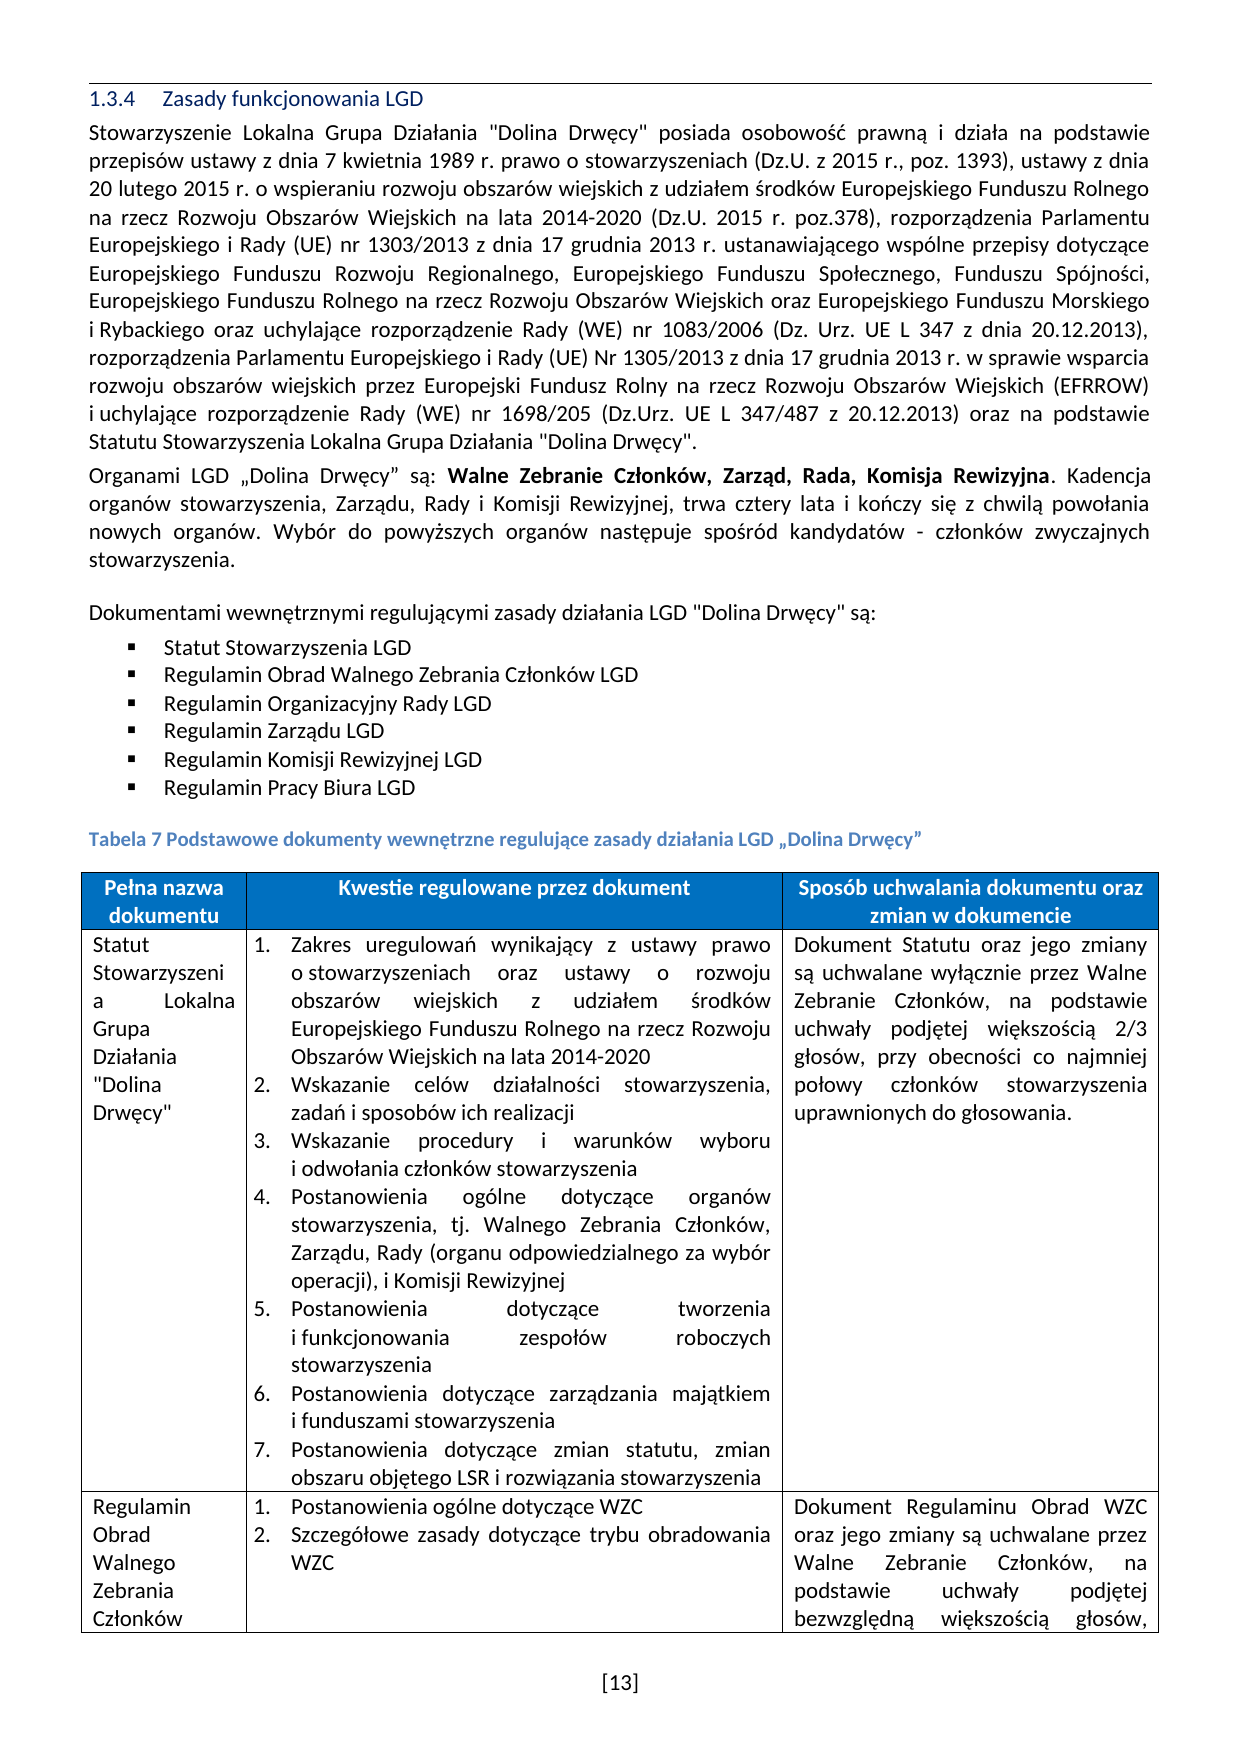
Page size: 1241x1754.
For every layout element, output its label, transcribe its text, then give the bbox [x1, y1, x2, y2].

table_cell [82, 1492, 246, 1632]
list Regulamin Pracy Biura LGD [126, 773, 1152, 801]
subtitle Zasady funkcjonowania LGD [89, 84, 1152, 112]
text Tabela 7 Podstawowe dokumenty wewnętrzne regulujące zasady działania LGD „Dolina Drwęcy” [89, 826, 1152, 851]
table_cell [247, 1492, 782, 1632]
list Regulamin Zarządu LGD [126, 717, 1152, 745]
list Regulamin Komisji Rewizyjnej LGD [126, 745, 1152, 773]
table_cell Dokument Statutu oraz jego zmiany są uchwalane wyłącznie przez Walne Zebranie Członków, na podstawie uchwały podjętej większością 2/3 głosów, przy obecności co najmniej połowy członków stowarzyszenia uprawnionych do głosowania. [783, 930, 1158, 1491]
table_cell Zakres uregulowań wynikający z ustawy prawo o stowarzyszeniach oraz ustawy o rozwoju obszarów wiejskich z udziałem środków Europejskiego Funduszu Rolnego na rzecz Rozwoju Obszarów Wiejskich na lata 2014-2020 Wskazanie celów działalności stowarzyszenia, zadań i sposobów ich realizacji Wskazanie procedury i warunków wyboru i odwołania członków stowarzyszenia Postanowienia ogólne dotyczące organów stowarzyszenia, tj. Walnego Zebrania Członków, Zarządu, Rady (organu odpowiedzialnego za wybór operacji), i Komisji Rewizyjnej Postanowienia dotyczące tworzenia i funkcjonowania zespołów roboczych stowarzyszenia Postanowienia dotyczące zarządzania majątkiem i funduszami stowarzyszenia Postanowienia dotyczące zmian statutu, zmian obszaru objętego LSR i rozwiązania stowarzyszenia [247, 930, 782, 1491]
table_cell Statut Stowarzyszenia Lokalna Grupa Działania "Dolina Drwęcy" [82, 930, 246, 1491]
text Organami LGD „Dolina Drwęcy” są: Walne Zebranie Członków, Zarząd, Rada, Komisja Rewizyjna. Kadencja organów stowarzyszenia, Zarządu, Rady i Komisji Rewizyjnej, trwa cztery lata i kończy się z chwilą powołania nowych organów. Wybór do powyższych organów następuje spośród kandydatów - członków zwyczajnych stowarzyszenia. [89, 461, 1152, 573]
table_header Kwestie regulowane przez dokument [247, 873, 782, 929]
list Regulamin Organizacyjny Rady LGD [126, 689, 1152, 717]
list Regulamin Obrad Walnego Zebrania Członków LGD [126, 661, 1152, 689]
list Statut Stowarzyszenia LGD [126, 633, 1152, 661]
table_header Sposób uchwalania dokumentu oraz zmian w dokumencie [783, 873, 1158, 929]
text Stowarzyszenie Lokalna Grupa Działania "Dolina Drwęcy" posiada osobowość prawną i działa na podstawie przepisów ustawy z dnia 7 kwietnia 1989 r. prawo o stowarzyszeniach (Dz.U. z 2015 r., poz. 1393), ustawy z dnia 20 lutego 2015 r. o wspieraniu rozwoju obszarów wiejskich z udziałem środków Europejskiego Funduszu Rolnego na rzecz Rozwoju Obszarów Wiejskich na lata 2014-2020 (Dz.U. 2015 r. poz.378), rozporządzenia Parlamentu Europejskiego i Rady (UE) nr 1303/2013 z dnia 17 grudnia 2013 r. ustanawiającego wspólne przepisy dotyczące Europejskiego Funduszu Rozwoju Regionalnego, Europejskiego Funduszu Społecznego, Funduszu Spójności, Europejskiego Funduszu Rolnego na rzecz Rozwoju Obszarów Wiejskich oraz Europejskiego Funduszu Morskiego i Rybackiego oraz uchylające rozporządzenie Rady (WE) nr 1083/2006 (Dz. Urz. UE L 347 z dnia 20.12.2013), rozporządzenia Parlamentu Europejskiego i Rady (UE) Nr 1305/2013 z dnia 17 grudnia 2013 r. w sprawie wsparcia rozwoju obszarów wiejskich przez Europejski Fundusz Rolny na rzecz Rozwoju Obszarów Wiejskich (EFRROW) i uchylające rozporządzenie Rady (WE) nr 1698/205 (Dz.Urz. UE L 347/487 z 20.12.2013) oraz na podstawie Statutu Stowarzyszenia Lokalna Grupa Działania "Dolina Drwęcy". [89, 118, 1152, 455]
table_header Pełna nazwa dokumentu [82, 873, 246, 929]
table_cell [783, 1492, 1158, 1632]
text Dokumentami wewnętrznymi regulującymi zasady działania LGD "Dolina Drwęcy" są: [89, 598, 1152, 626]
